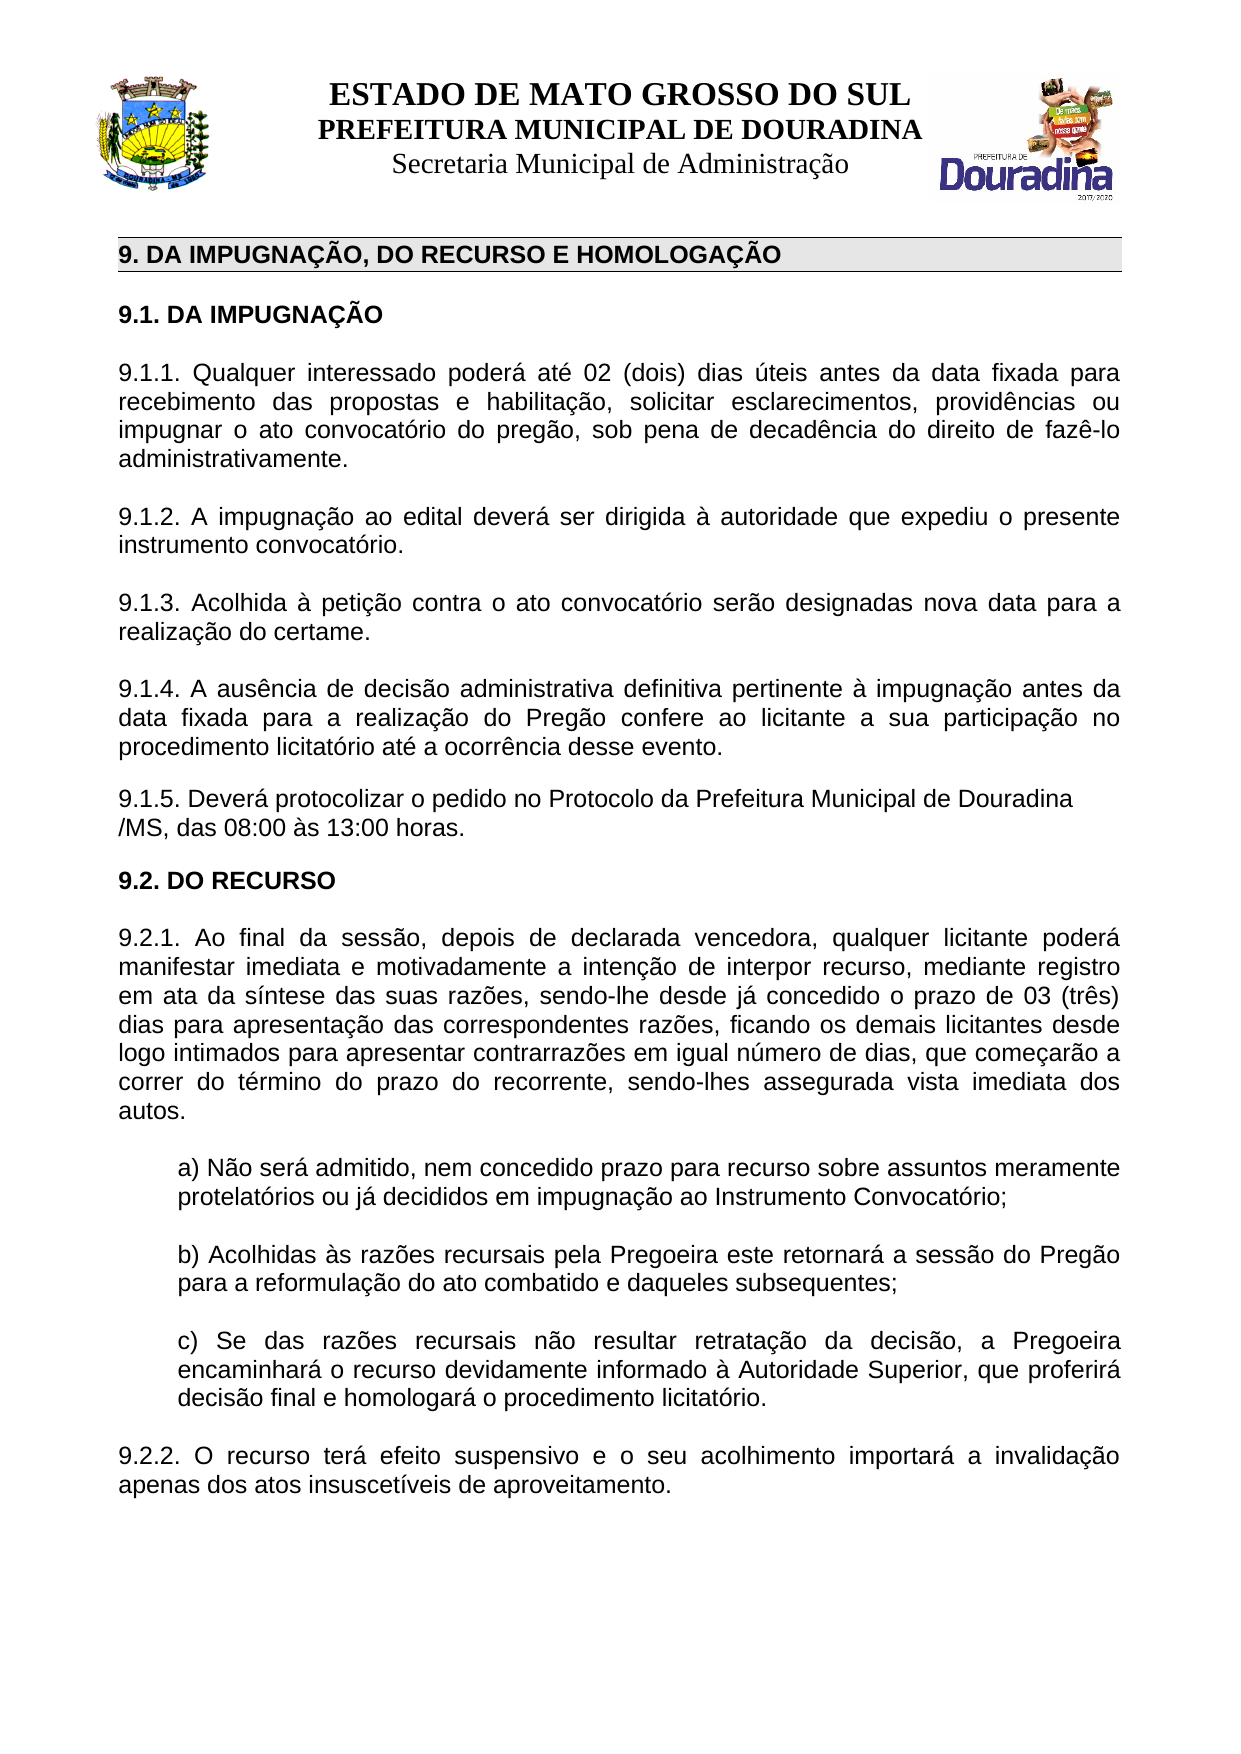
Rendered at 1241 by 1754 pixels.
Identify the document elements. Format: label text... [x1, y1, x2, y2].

text c) Se das razões recursais não resultar retratação da decisão, a Pregoeira encaminhará o recurso devidamente informado à Autoridade Superior, que proferirá decisão final e homologará o procedimento licitatório. [177, 1326, 1122, 1412]
text 9.1.5. Deverá protocolizar o pedido no Protocolo da Prefeitura Municipal de Douradina [118, 784, 1122, 813]
picture [86, 63, 218, 201]
text 9.1.3. Acolhida à petição contra o ato convocatório serão designadas nova data para a realização do certame. [118, 588, 1122, 646]
text b) Acolhidas às razões recursais pela Pregoeira este retornará a sessão do Pregão para a reformulação do ato combatido e daqueles subsequentes; [177, 1240, 1122, 1297]
text 9.1. DA IMPUGNAÇÃO [118, 301, 1122, 329]
text 9.1.1. Qualquer interessado poderá até 02 (dois) dias úteis antes da data fixada para recebimento das propostas e habilitação, solicitar esclarecimentos, providências ou impugnar o ato convocatório do pregão, sob pena de decadência do direito de fazê-lo administrativamente. [118, 358, 1122, 473]
text 9.1.2. A impugnação ao edital deverá ser dirigida à autoridade que expediu o presente instrumento convocatório. [118, 502, 1122, 559]
text 9.2. DO RECURSO [118, 866, 1122, 895]
text 9.2.1. Ao final da sessão, depois de declarada vencedora, qualquer licitante poderá manifestar imediata e motivadamente a intenção de interpor recurso, mediante registro em ata da síntese das suas razões, sendo-lhe desde já concedido o prazo de 03 (três) dias para apresentação das correspondentes razões, ficando os demais licitantes desde logo intimados para apresentar contrarrazões em igual número de dias, que começarão a correr do término do prazo do recorrente, sendo-lhes assegurada vista imediata dos autos. [118, 923, 1122, 1125]
text 9.2.2. O recurso terá efeito suspensivo e o seu acolhimento importará a invalidação apenas dos atos insuscetíveis de aproveitamento. [118, 1441, 1122, 1498]
text 9. DA IMPUGNAÇÃO, DO RECURSO E HOMOLOGAÇÃO [118, 238, 1122, 271]
text /MS, das 08:00 às 13:00 horas. [118, 813, 1122, 842]
text 9.1.4. A ausência de decisão administrativa definitiva pertinente à impugnação antes da data fixada para a realização do Pregão confere ao licitante a sua participação no procedimento licitatório até a ocorrência desse evento. [118, 674, 1122, 761]
picture [929, 74, 1123, 204]
text a) Não será admitido, nem concedido prazo para recurso sobre assuntos meramente protelatórios ou já decididos em impugnação ao Instrumento Convocatório; [177, 1153, 1122, 1211]
